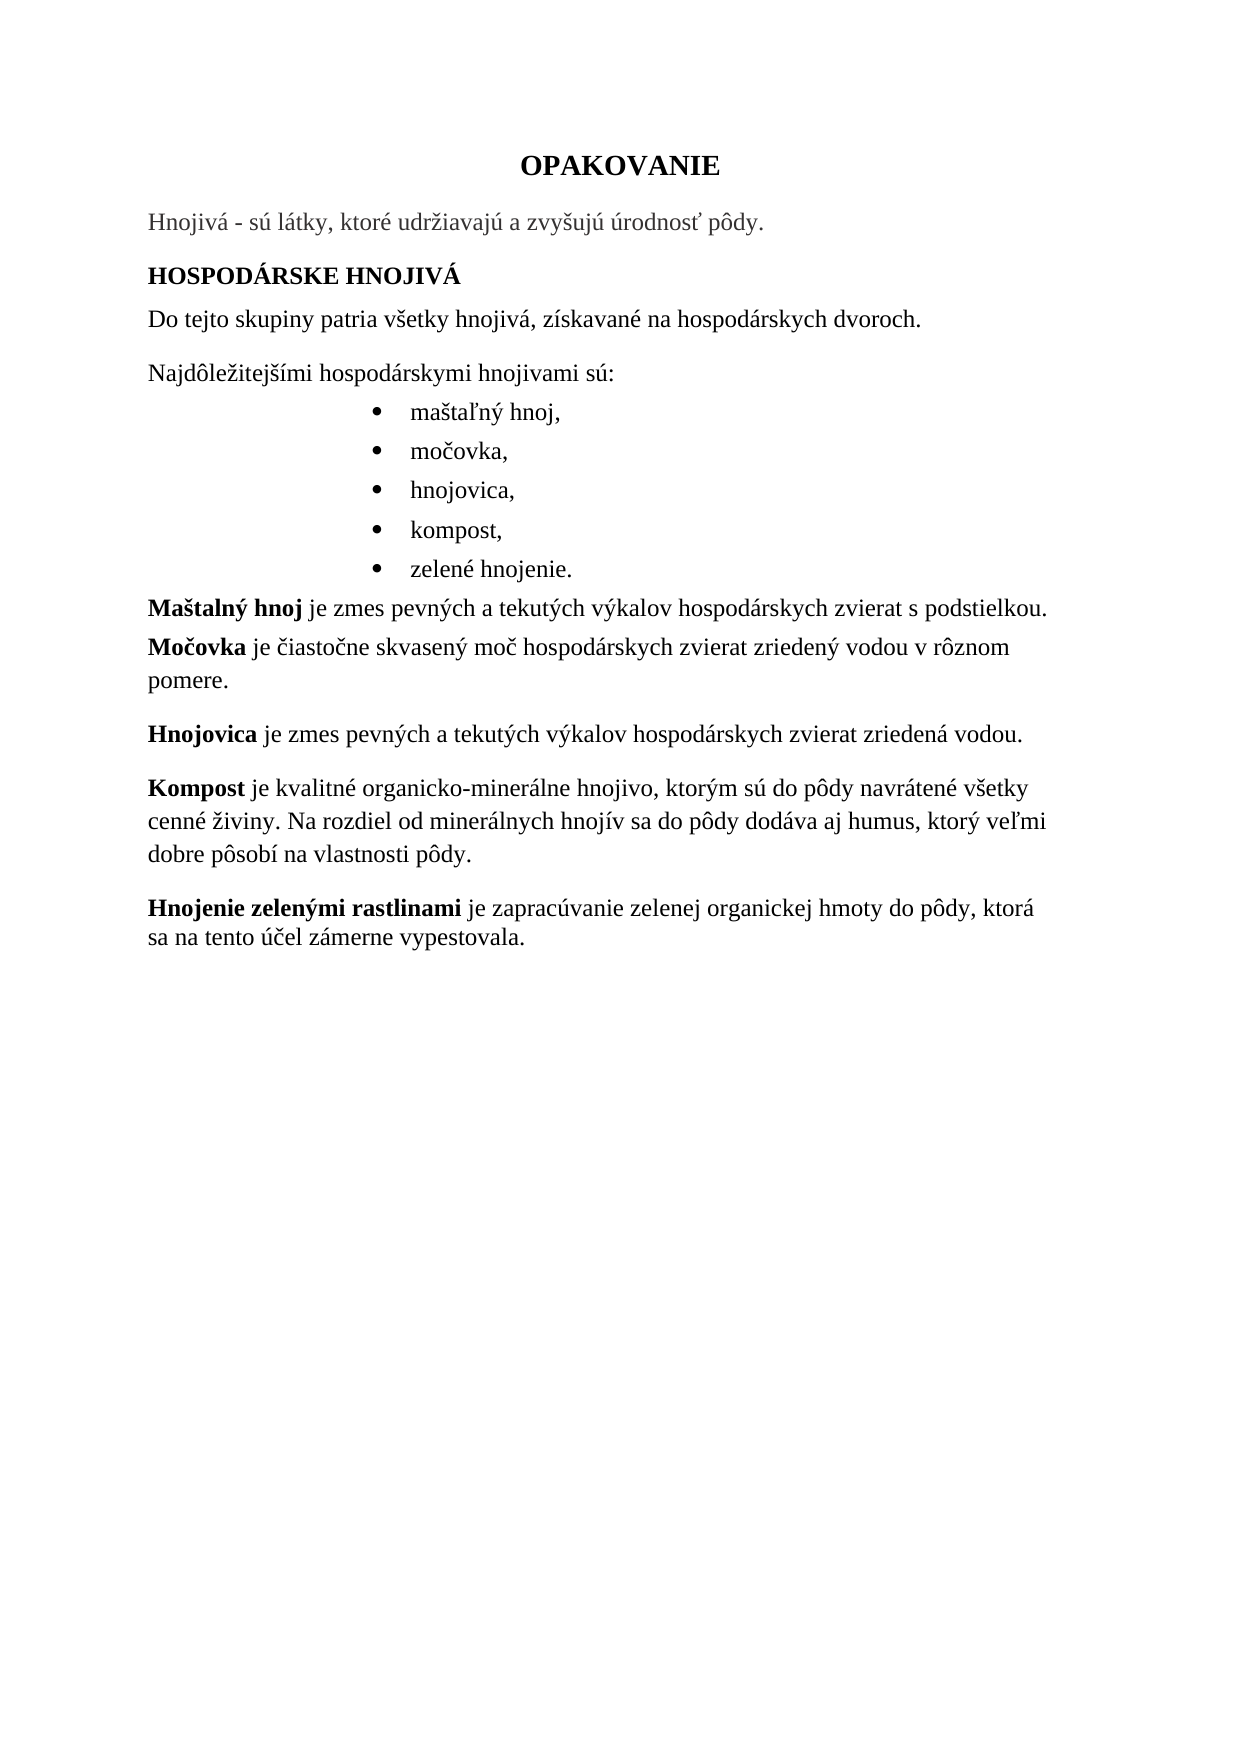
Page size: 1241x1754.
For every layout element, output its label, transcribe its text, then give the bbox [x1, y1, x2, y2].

text Maštalný hnoj je zmes pevných a tekutých výkalov hospodárskych zvierat s podstielkou. [148, 593, 1093, 622]
text sa na tento účel zámerne vypestovala. [148, 922, 1093, 950]
list kompost, [373, 515, 1093, 543]
list močovka, [373, 436, 1093, 465]
text Do tejto skupiny patria všetky hnojivá, získavané na hospodárskych dvoroch. [148, 304, 1093, 333]
text Najdôležitejšími hospodárskymi hnojivami sú: [148, 358, 1093, 387]
text OPAKOVANIE [148, 148, 1093, 181]
text Hnojovica je zmes pevných a tekutých výkalov hospodárskych zvierat zriedená vodou. [148, 719, 1093, 748]
list hnojovica, [373, 476, 1093, 504]
text Močovka je čiastočne skvasený moč hospodárskych zvierat zriedený vodou v rôznom pomere. [148, 632, 1093, 694]
text HOSPODÁRSKE HNOJIVÁ [148, 261, 1093, 289]
text Kompost je kvalitné organicko-minerálne hnojivo, ktorým sú do pôdy navrátené všetky cenné živiny. Na rozdiel od minerálnych hnojív sa do pôdy dodáva aj humus, ktorý veľmi dobre pôsobí na vlastnosti pôdy. [148, 773, 1093, 868]
list maštaľný hnoj, [373, 397, 1093, 426]
list zelené hnojenie. [373, 554, 1093, 583]
text Hnojenie zelenými rastlinami je zapracúvanie zelenej organickej hmoty do pôdy, ktorá [148, 893, 1093, 922]
text Hnojivá - sú látky, ktoré udržiavajú a zvyšujú úrodnosť pôdy. [148, 207, 1093, 236]
